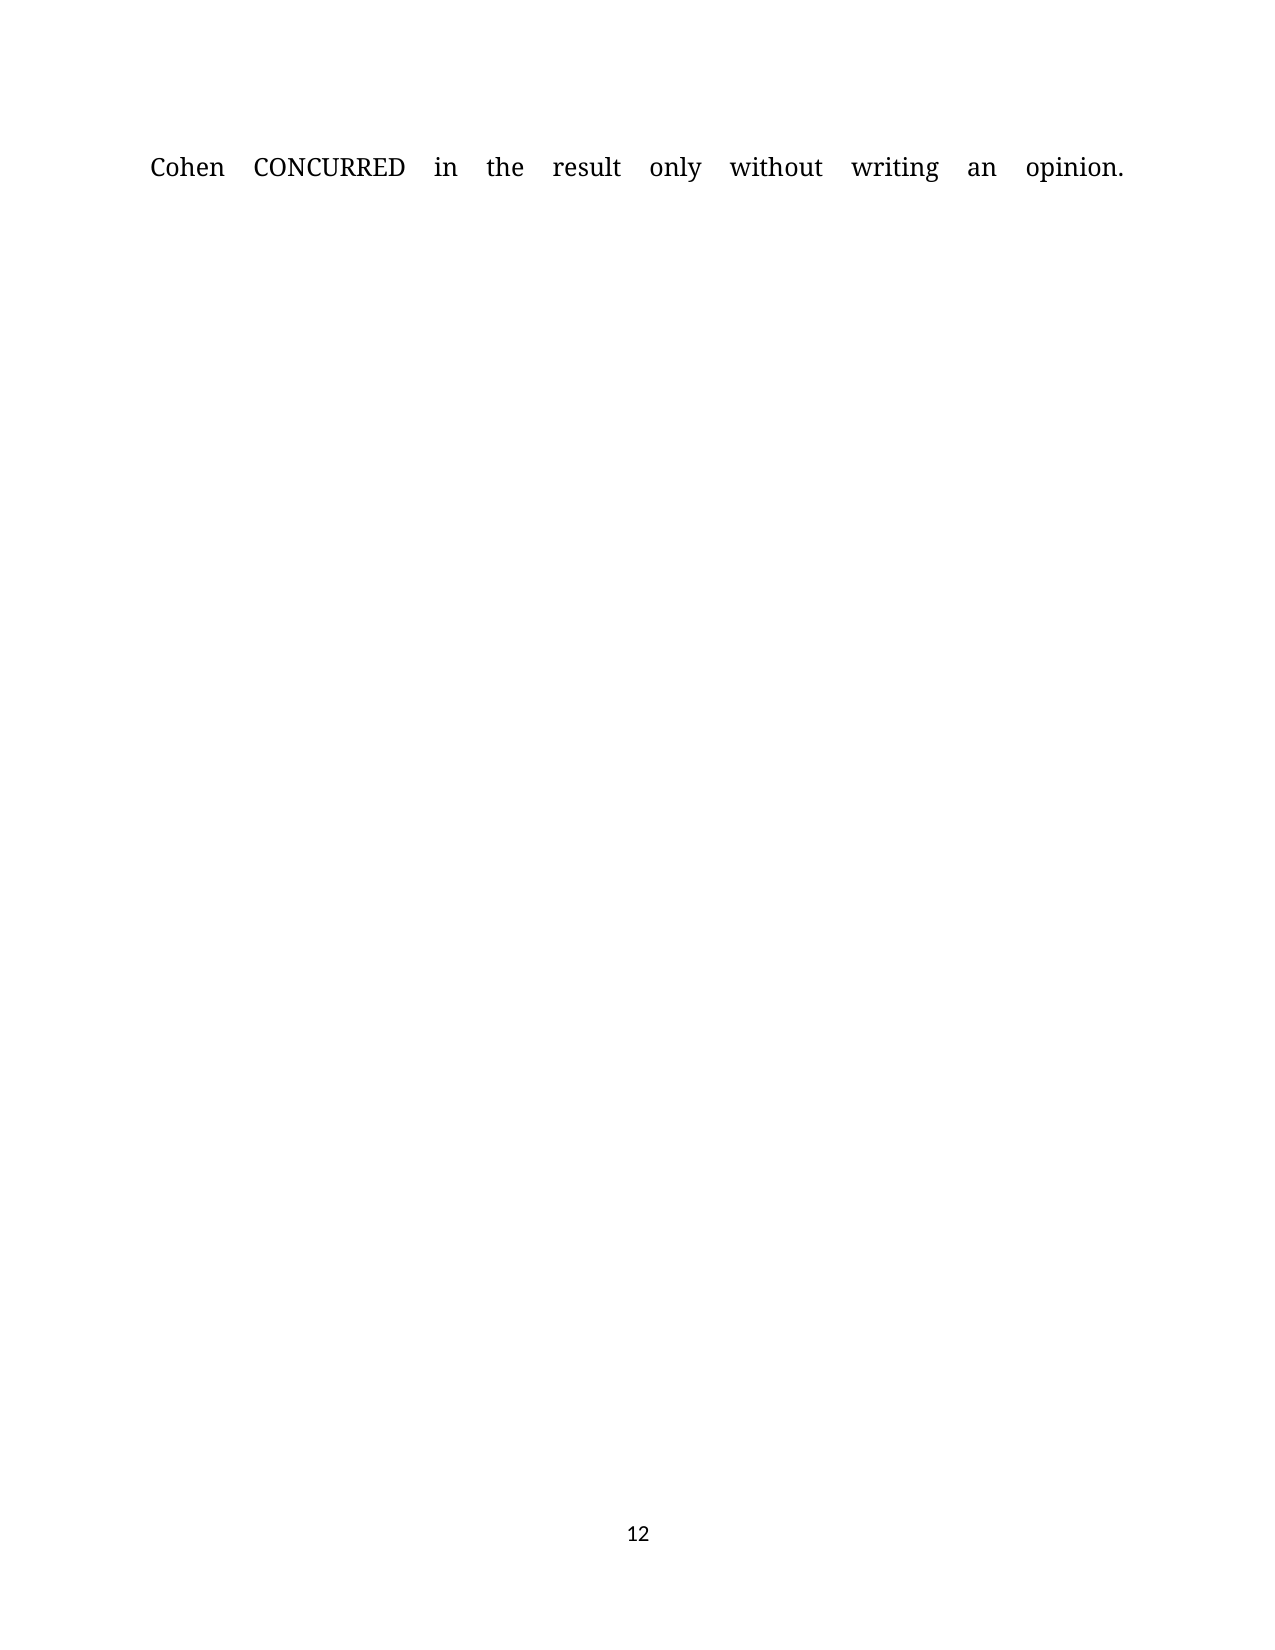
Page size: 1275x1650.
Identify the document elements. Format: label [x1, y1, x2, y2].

text [150, 150, 1125, 212]
